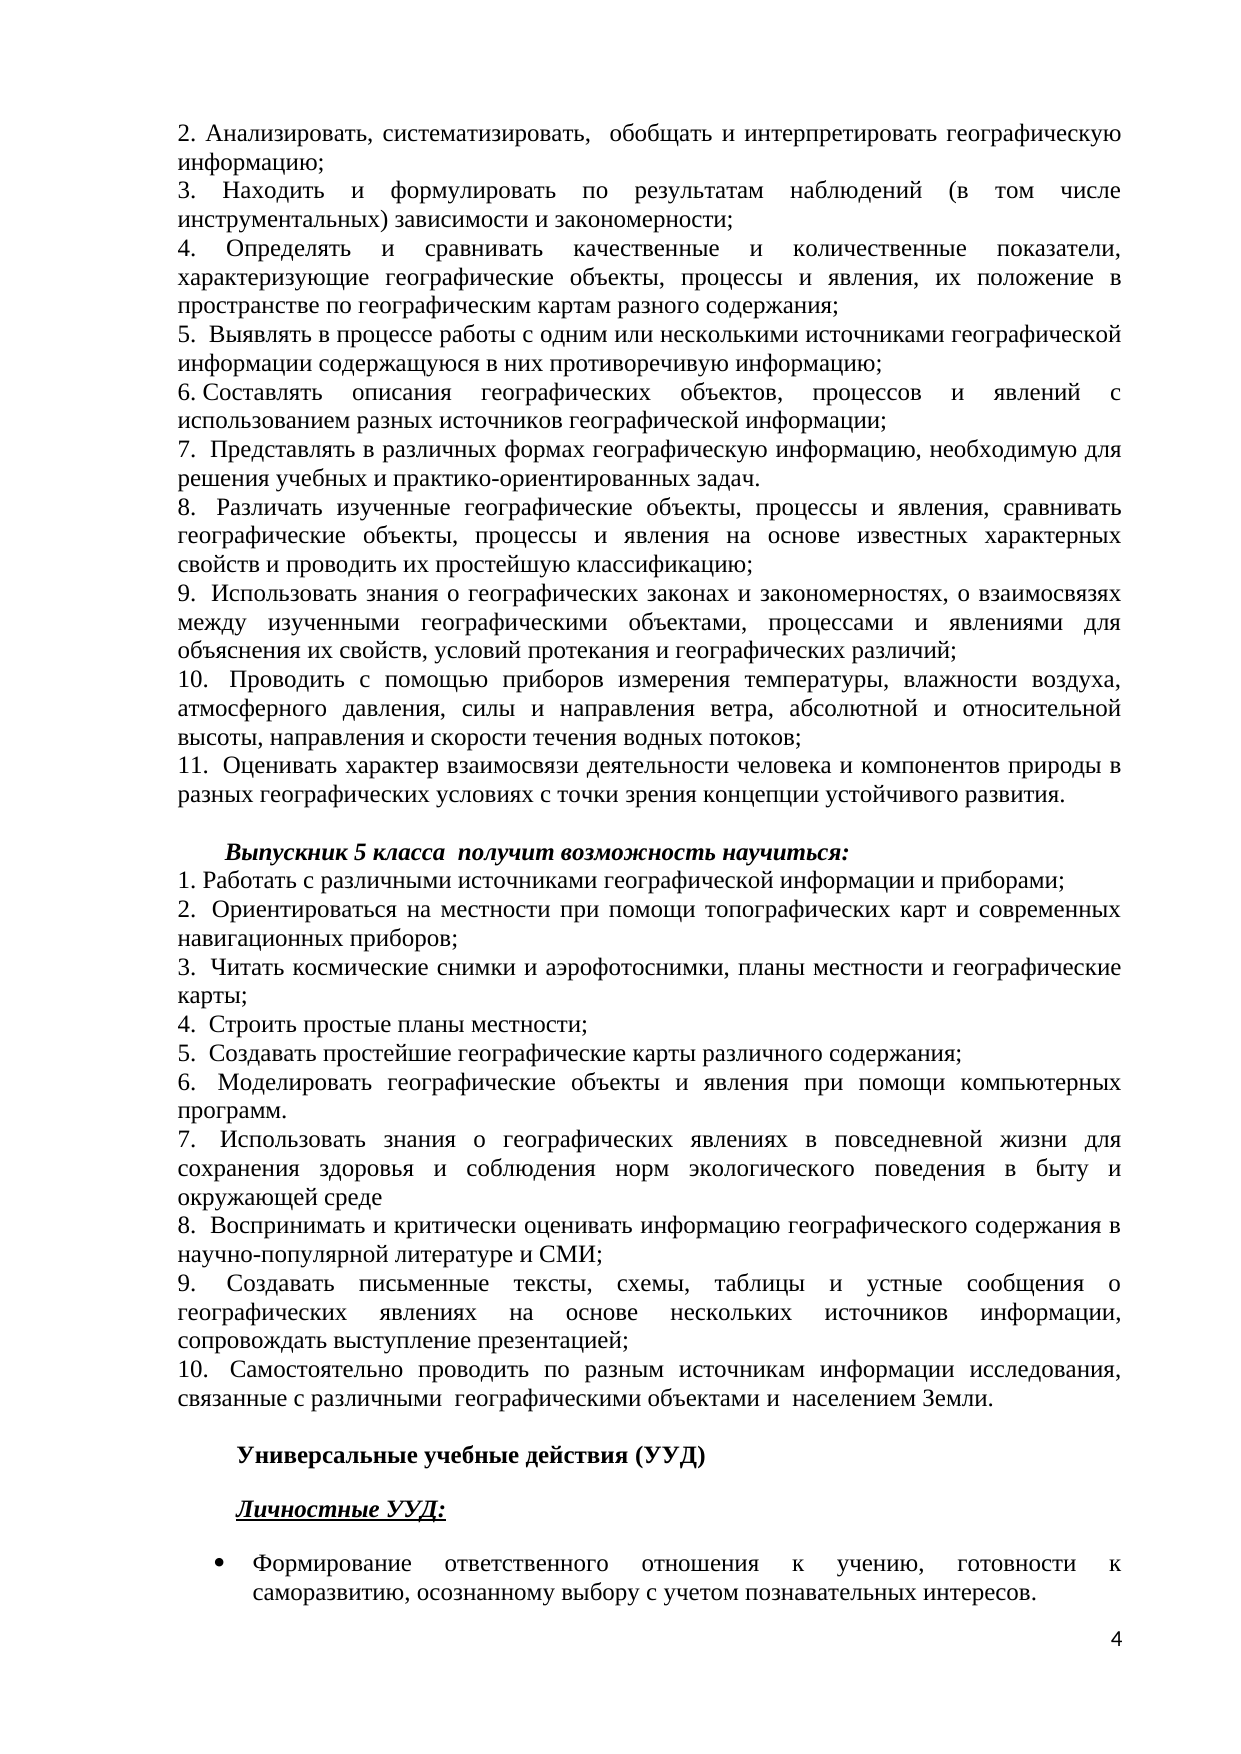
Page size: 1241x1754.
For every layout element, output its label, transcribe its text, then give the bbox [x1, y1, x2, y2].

text 3. Читать космические снимки и аэрофотоснимки, планы местности и географические карты; [177, 952, 1122, 1009]
text 6. Составлять описания географических объектов, процессов и явлений с использованием разных источников географической информации; [177, 377, 1122, 434]
text 3. Находить и формулировать по результатам наблюдений (в том числе инструментальных) зависимости и закономерности; [177, 176, 1122, 233]
text 4. Строить простые планы местности; [177, 1009, 1122, 1038]
text 6. Моделировать географические объекты и явления при помощи компьютерных программ. [177, 1067, 1122, 1124]
text 1. Работать с различными источниками географической информации и приборами; [177, 866, 1122, 894]
text Универсальные учебные действия (УУД) [177, 1441, 1122, 1469]
text 10. Проводить с помощью приборов измерения температуры, влажности воздуха, атмосферного давления, силы и направления ветра, абсолютной и относительной высоты, направления и скорости течения водных потоков; [177, 664, 1122, 751]
text 10. Самостоятельно проводить по разным источникам информации исследования, связанные с различными географическими объектами и населением Земли. [177, 1354, 1122, 1412]
list Формирование ответственного отношения к учению, готовности к саморазвитию, осознанному выбору с учетом познавательных интересов. [215, 1548, 1122, 1606]
text 11. Оценивать характер взаимосвязи деятельности человека и компонентов природы в разных географических условиях с точки зрения концепции устойчивого развития. [177, 751, 1122, 808]
text 5. Создавать простейшие географические карты различного содержания; [177, 1038, 1122, 1067]
text 7. Использовать знания о географических явлениях в повседневной жизни для сохранения здоровья и соблюдения норм экологического поведения в быту и окружающей среде [177, 1124, 1122, 1211]
text Выпускник 5 класса получит возможность научиться: [177, 837, 1122, 866]
text 8. Различать изученные географические объекты, процессы и явления, сравнивать географические объекты, процессы и явления на основе известных характерных свойств и проводить их простейшую классификацию; [177, 492, 1122, 578]
text Личностные УУД: [177, 1494, 1122, 1523]
text 2. Анализировать, систематизировать, обобщать и интерпретировать географическую информацию; [177, 118, 1122, 176]
text 5. Выявлять в процессе работы с одним или несколькими источниками географической информации содержащуюся в них противоречивую информацию; [177, 319, 1122, 377]
text 9. Использовать знания о географических законах и закономерностях, о взаимосвязях между изученными географическими объектами, процессами и явлениями для объяснения их свойств, условий протекания и географических различий; [177, 578, 1122, 664]
text 2. Ориентироваться на местности при помощи топографических карт и современных навигационных приборов; [177, 894, 1122, 952]
text 8. Воспринимать и критически оценивать информацию географического содержания в научно-популярной литературе и СМИ; [177, 1211, 1122, 1268]
text 9. Создавать письменные тексты, схемы, таблицы и устные сообщения о географических явлениях на основе нескольких источников информации, сопровождать выступление презентацией; [177, 1268, 1122, 1354]
text 7. Представлять в различных формах географическую информацию, необходимую для решения учебных и практико-ориентированных задач. [177, 434, 1122, 492]
text 4. Определять и сравнивать качественные и количественные показатели, характеризующие географические объекты, процессы и явления, их положение в пространстве по географическим картам разного содержания; [177, 233, 1122, 319]
